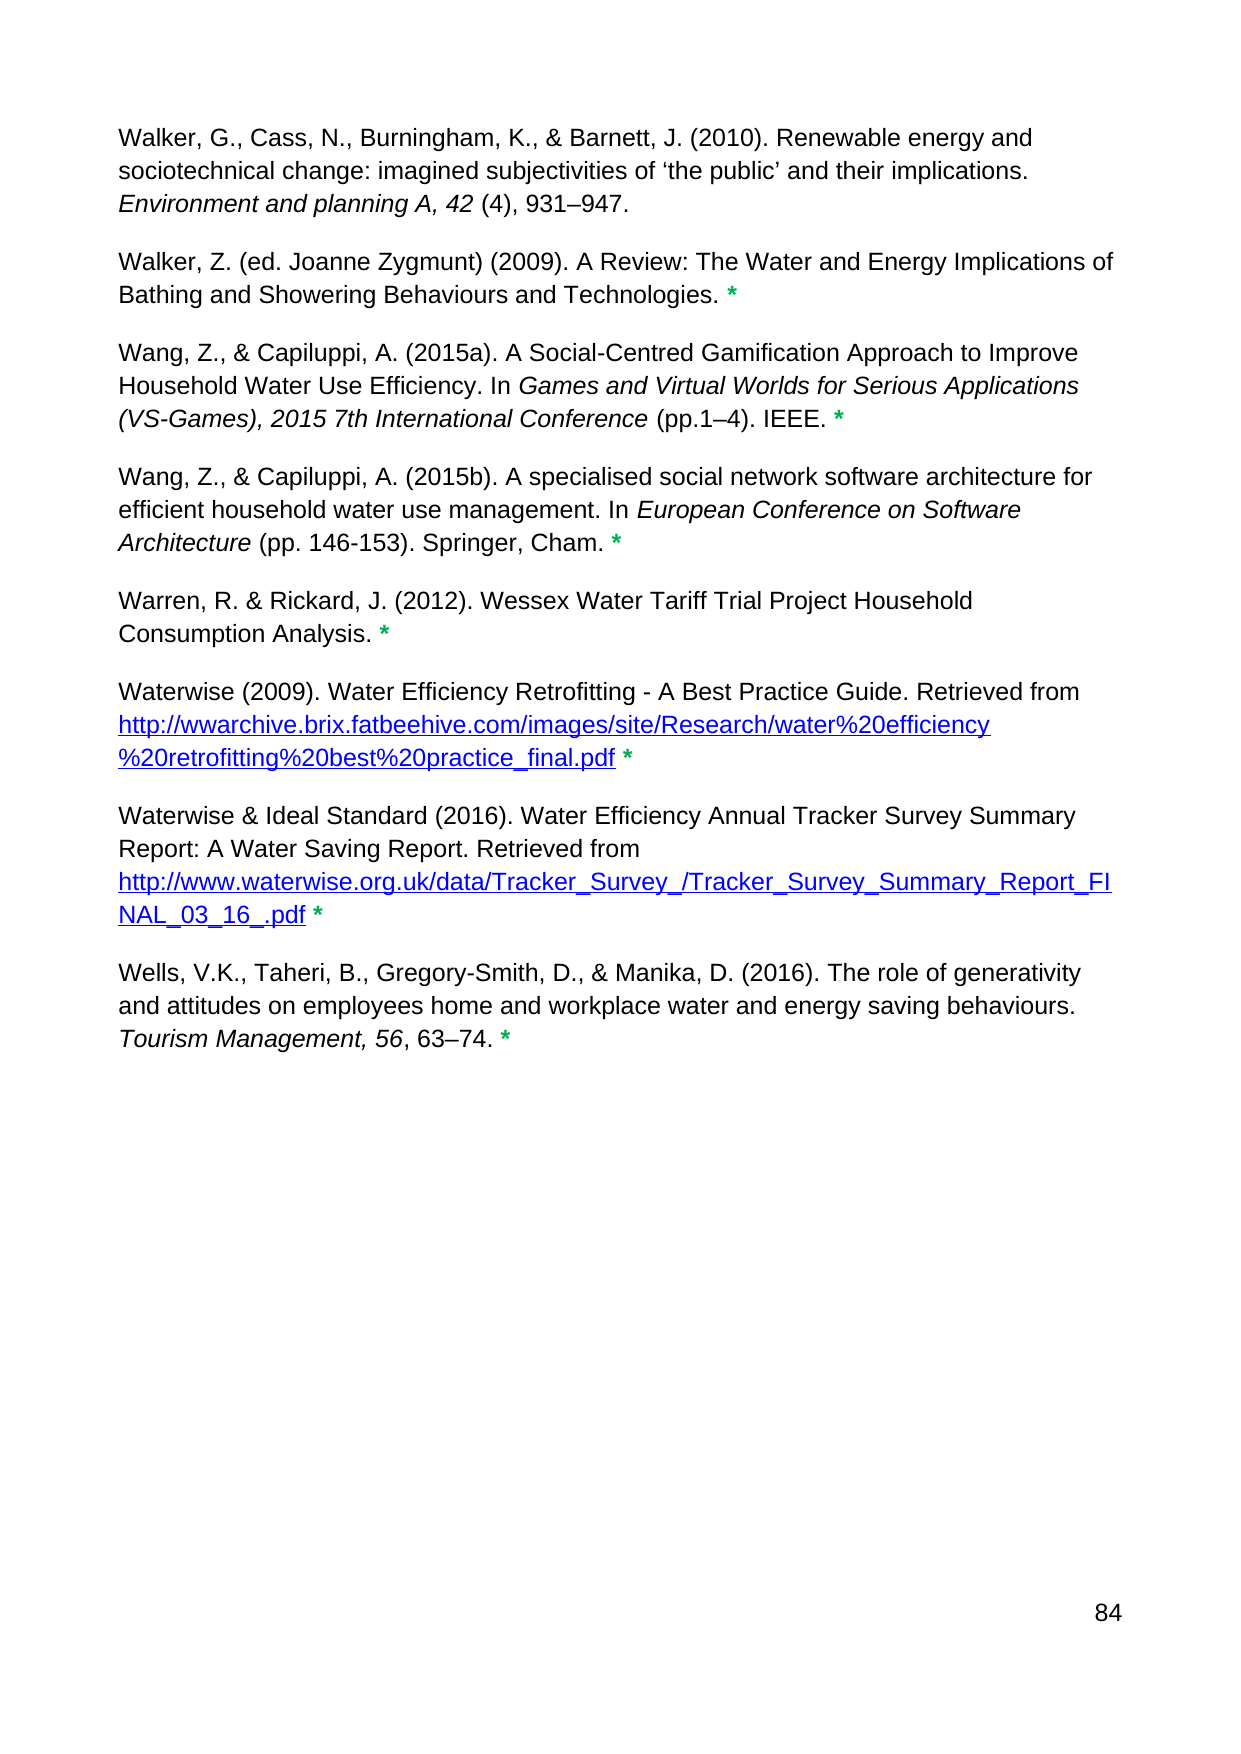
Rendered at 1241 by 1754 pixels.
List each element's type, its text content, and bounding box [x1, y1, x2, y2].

text Wang, Z., & Capiluppi, A. (2015a). A Social-Centred Gamification Approach to Improve Household Water Use Efficiency. In Games and Virtual Worlds for Serious Applications (VS-Games), 2015 7th International Conference (pp.1–4). IEEE. * [118, 338, 1122, 433]
text Waterwise & Ideal Standard (2016). Water Efficiency Annual Tracker Survey Summary Report: A Water Saving Report. Retrieved from http://www.waterwise.org.uk/data/Tracker_Survey_/Tracker_Survey_Summary_Report_FINAL_03_16_.pdf * [118, 801, 1122, 929]
text Walker, G., Cass, N., Burningham, K., & Barnett, J. (2010). Renewable energy and sociotechnical change: imagined subjectivities of ‘the public’ and their implications. Environment and planning A, 42 (4), 931–947. [118, 123, 1122, 218]
text Warren, R. & Rickard, J. (2012). Wessex Water Tariff Trial Project Household Consumption Analysis. * [118, 586, 1122, 648]
text Wells, V.K., Taheri, B., Gregory-Smith, D., & Manika, D. (2016). The role of generativity and attitudes on employees home and workplace water and energy saving behaviours. Tourism Management, 56, 63–74. * [118, 958, 1122, 1053]
text Walker, Z. (ed. Joanne Zygmunt) (2009). A Review: The Water and Energy Implications of Bathing and Showering Behaviours and Technologies. * [118, 247, 1122, 309]
text Waterwise (2009). Water Efficiency Retrofitting - A Best Practice Guide. Retrieved from http://wwarchive.brix.fatbeehive.com/images/site/Research/water%20efficiency%20retrofitting%20best%20practice_final.pdf * [118, 677, 1122, 772]
text Wang, Z., & Capiluppi, A. (2015b). A specialised social network software architecture for efficient household water use management. In European Conference on Software Architecture (pp. 146-153). Springer, Cham. * [118, 462, 1122, 557]
